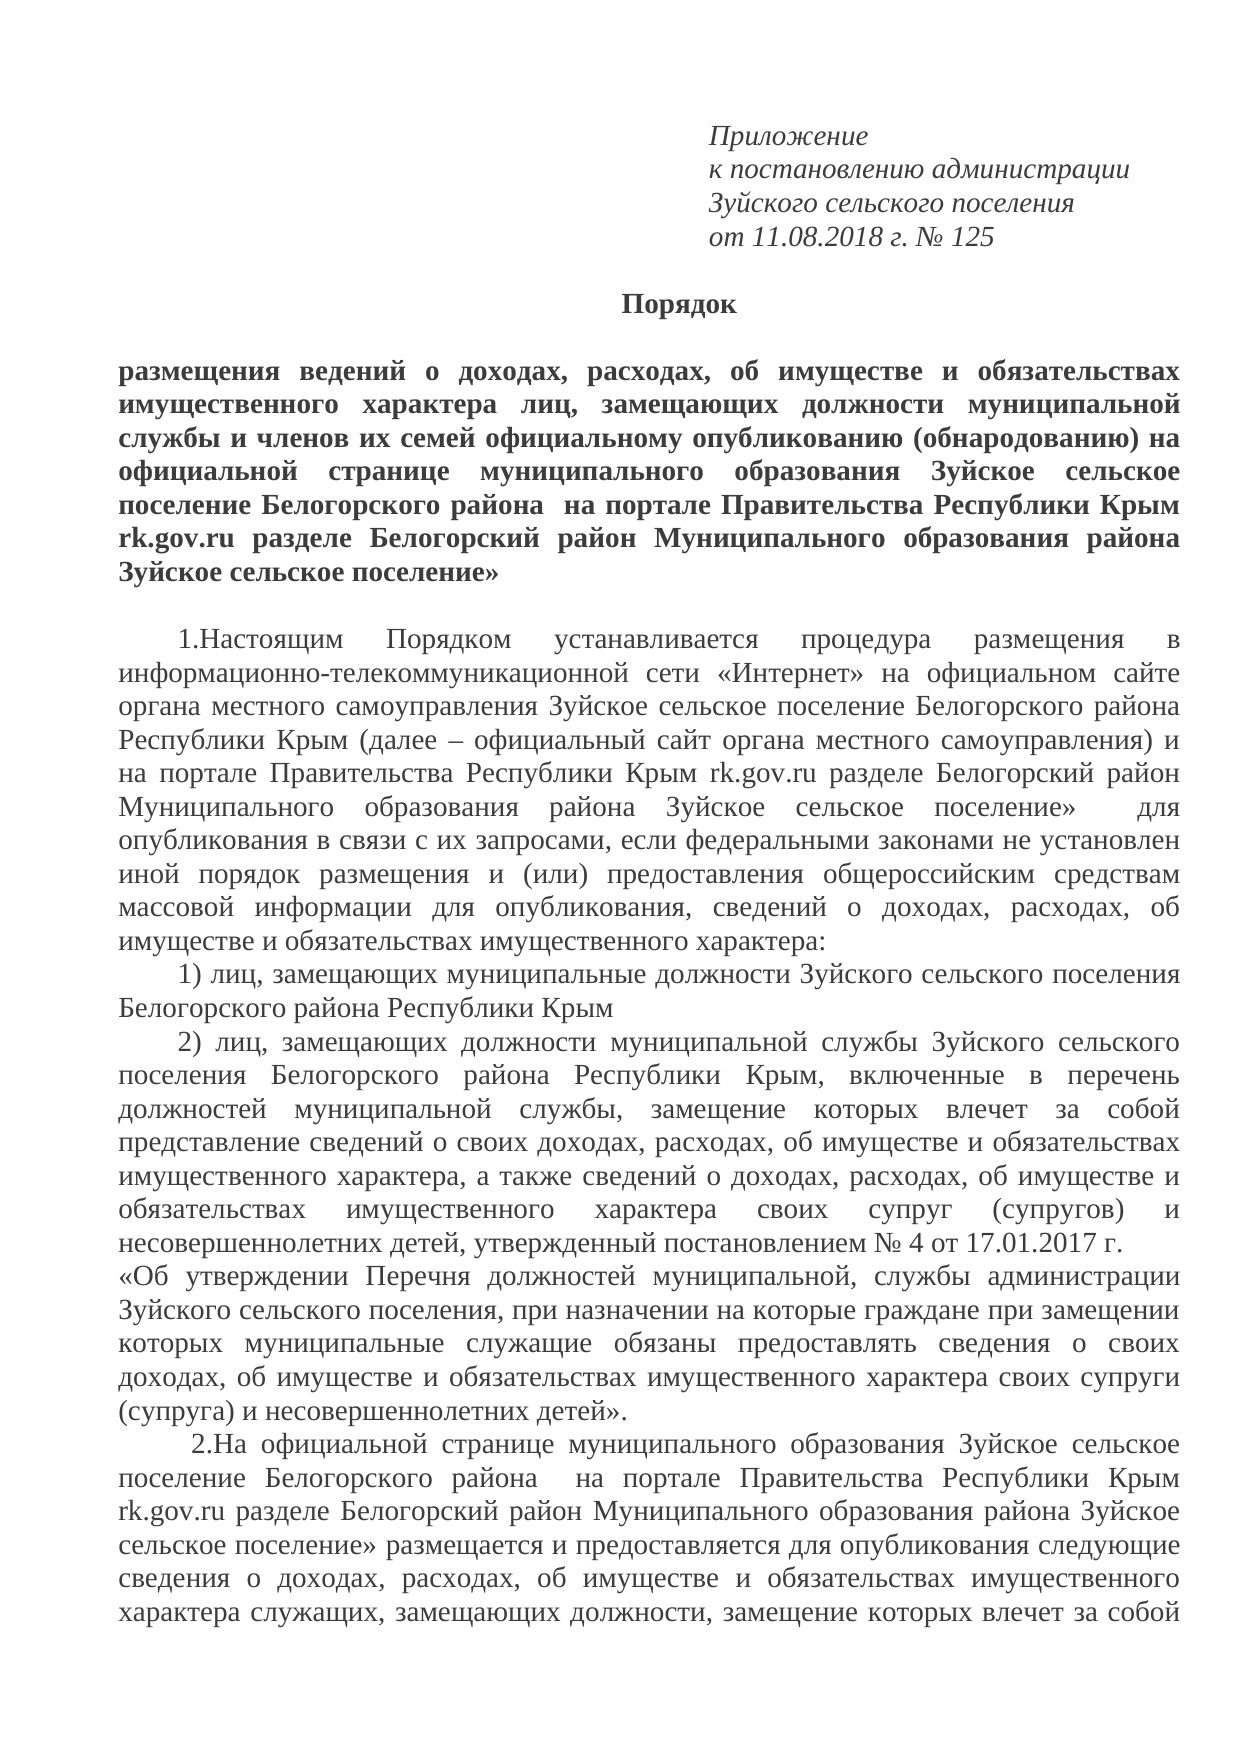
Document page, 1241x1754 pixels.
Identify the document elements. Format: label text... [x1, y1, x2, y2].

text от 11.08.2018 г. № 125 [709, 219, 1181, 252]
text к постановлению администрации [709, 152, 1181, 185]
text Зуйского сельского поселения [709, 185, 1181, 219]
text «Об утверждении Перечня должностей муниципальной, службы администрации Зуйского сельского поселения, при назначении на которые граждане при замещении которых муниципальные служащие обязаны предоставлять сведения о своих доходах, об имуществе и обязательствах имущественного характера своих супруги (супруга) и несовершеннолетних детей». [118, 1258, 1181, 1426]
text 1) лиц, замещающих муниципальные должности Зуйского сельского поселения Белогорского района Республики Крым [118, 957, 1181, 1024]
text Порядок [118, 286, 1181, 319]
text Приложение [709, 118, 1181, 152]
text 1.Настоящим Порядком устанавливается процедура размещения в информационно-телекоммуникационной сети «Интернет» на официальном сайте органа местного самоуправления Зуйское сельское поселение Белогорского района Республики Крым (далее – официальный сайт органа местного самоуправления) и на портале Правительства Республики Крым rk.gov.ru разделе Белогорский район Муниципального образования района Зуйское сельское поселение» для опубликования в связи с их запросами, если федеральными законами не установлен иной порядок размещения и (или) предоставления общероссийским средствам массовой информации для опубликования, сведений о доходах, расходах, об имуществе и обязательствах имущественного характера: [118, 621, 1181, 957]
text 2) лиц, замещающих должности муниципальной службы Зуйского сельского поселения Белогорского района Республики Крым, включенные в перечень должностей муниципальной службы, замещение которых влечет за собой представление сведений о своих доходах, расходах, об имуществе и обязательствах имущественного характера, а также сведений о доходах, расходах, об имуществе и обязательствах имущественного характера своих супруг (супругов) и несовершеннолетних детей, утвержденный постановлением № 4 от 17.01.2017 г. [118, 1024, 1181, 1258]
text размещения ведений о доходах, расходах, об имуществе и обязательствах имущественного характера лиц, замещающих должности муниципальной службы и членов их семей официальному опубликованию (обнародованию) на официальной странице муниципального образования Зуйское сельское поселение Белогорского района на портале Правительства Республики Крым rk.gov.ru разделе Белогорский район Муниципального образования района Зуйское сельское поселение» [118, 353, 1181, 588]
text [118, 1426, 1181, 1627]
